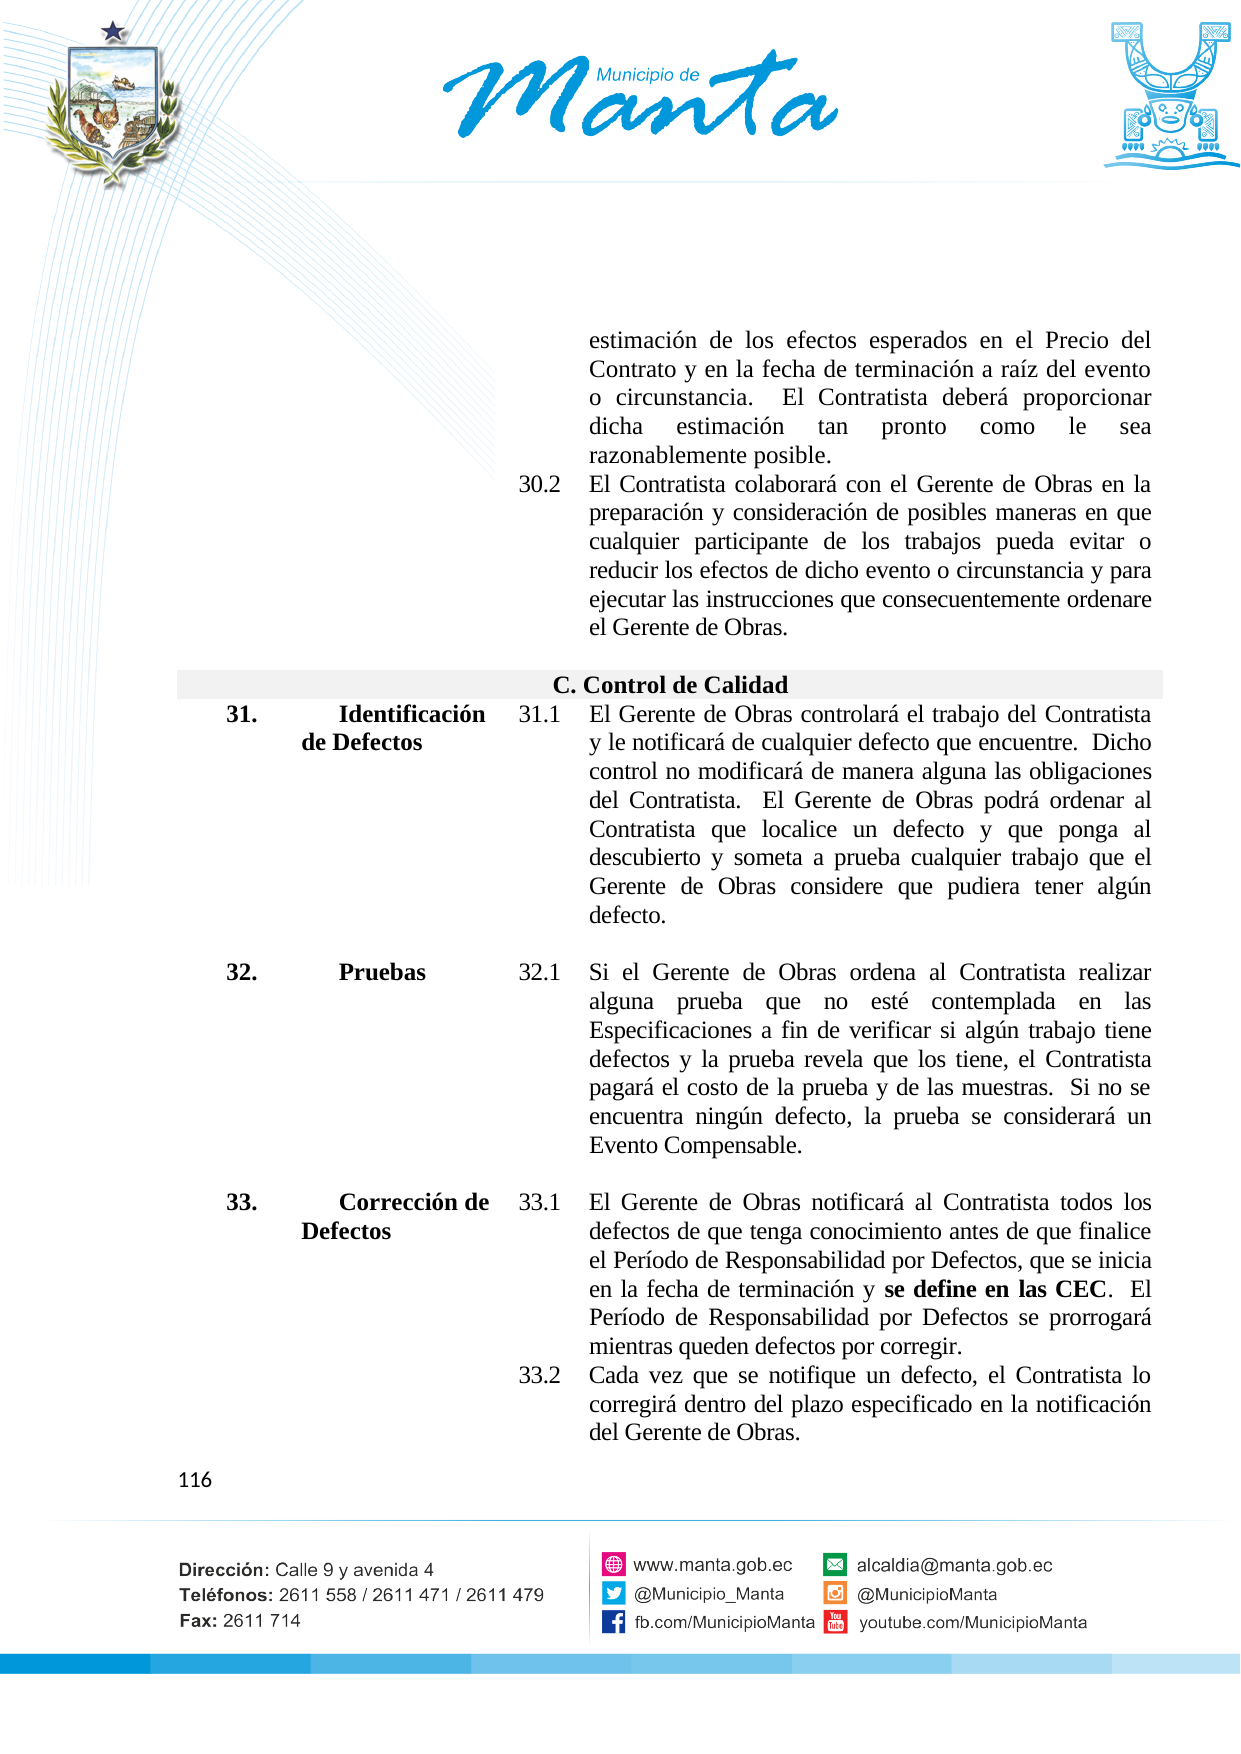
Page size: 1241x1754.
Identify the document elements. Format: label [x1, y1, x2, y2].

picture [0, 1519, 1241, 1674]
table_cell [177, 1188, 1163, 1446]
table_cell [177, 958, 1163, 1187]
picture [3, 0, 1241, 886]
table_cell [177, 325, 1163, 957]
